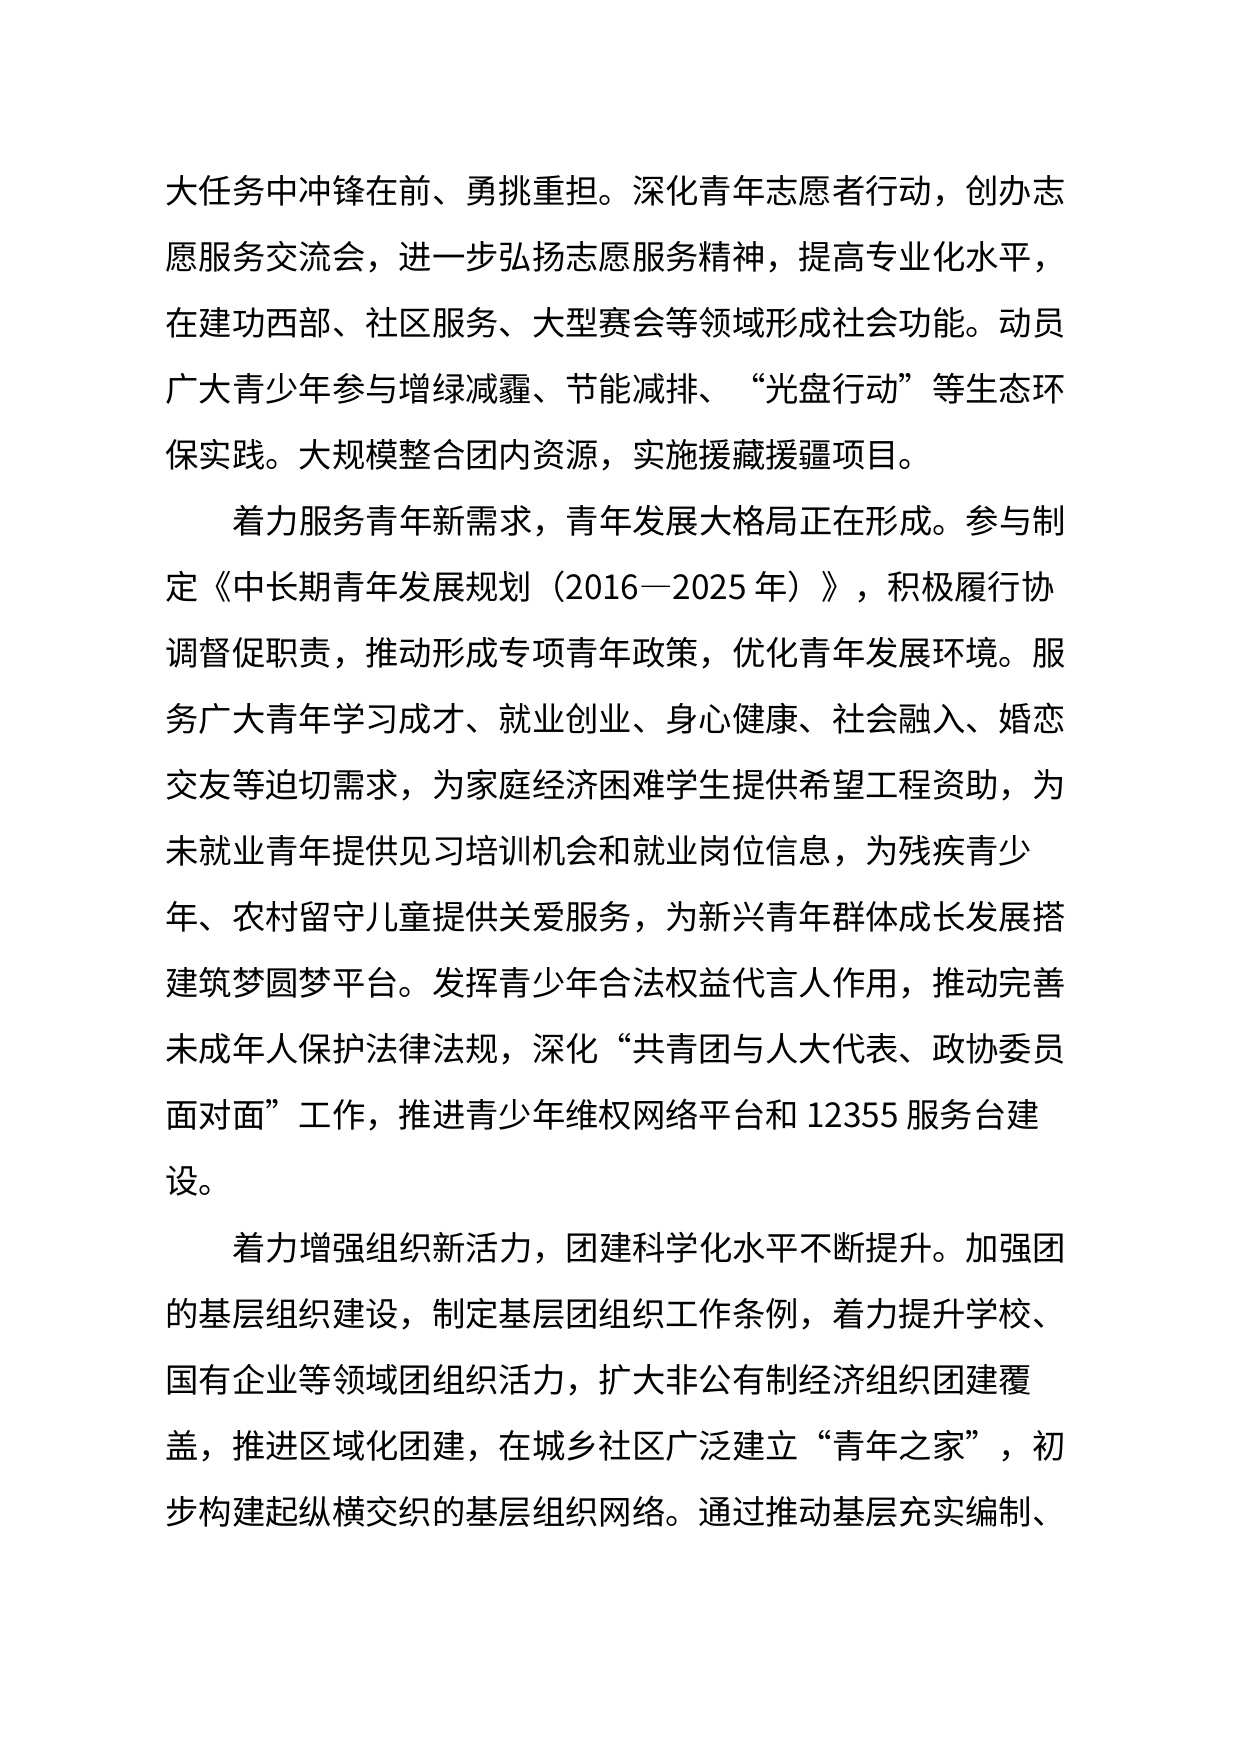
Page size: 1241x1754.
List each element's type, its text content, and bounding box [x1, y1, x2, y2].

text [165, 1221, 1087, 1534]
text 着力服务青年新需求，青年发展大格局正在形成。参与制定《中长期青年发展规划（2016—2025 年）》，积极履行协调督促职责，推动形成专项青年政策，优化青年发展环境。服务广大青年学习成才、就业创业、身心健康、社会融入、婚恋交友等迫切需求，为家庭经济困难学生提供希望工程资助，为未就业青年提供见习培训机会和就业岗位信息，为残疾青少年、农村留守儿童提供关爱服务，为新兴青年群体成长发展搭建筑梦圆梦平台。发挥青少年合法权益代言人作用，推动完善未成年人保护法律法规，深化“共青团与人大代表、政协委员面对面”工作，推进青少年维权网络平台和 12355 服务台建设。 [165, 495, 1087, 1203]
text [165, 164, 1087, 477]
